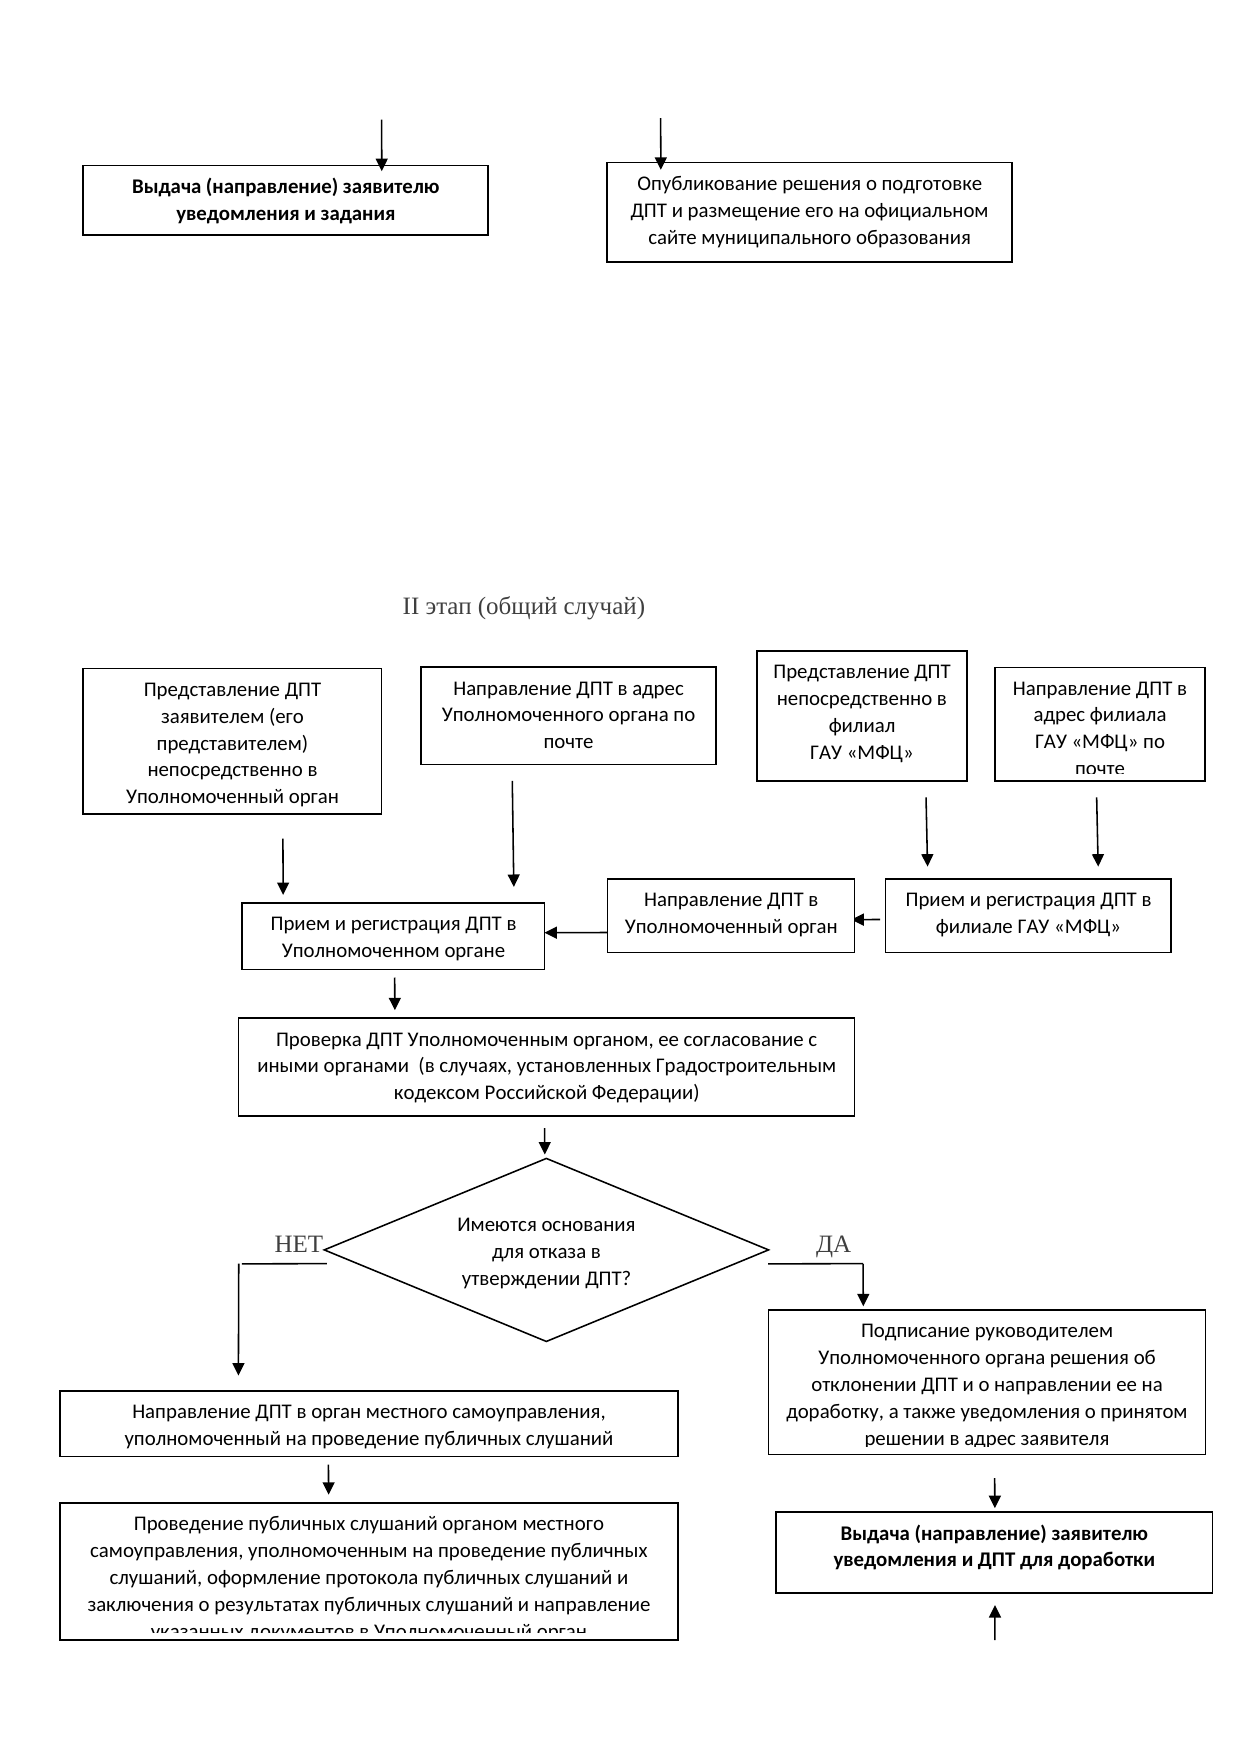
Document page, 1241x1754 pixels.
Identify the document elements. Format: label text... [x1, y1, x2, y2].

text НЕТ ДА [723, 1229, 1152, 1258]
text НЕТ ДА [118, 1229, 370, 1258]
text II этап (общий случай) [118, 591, 1152, 620]
